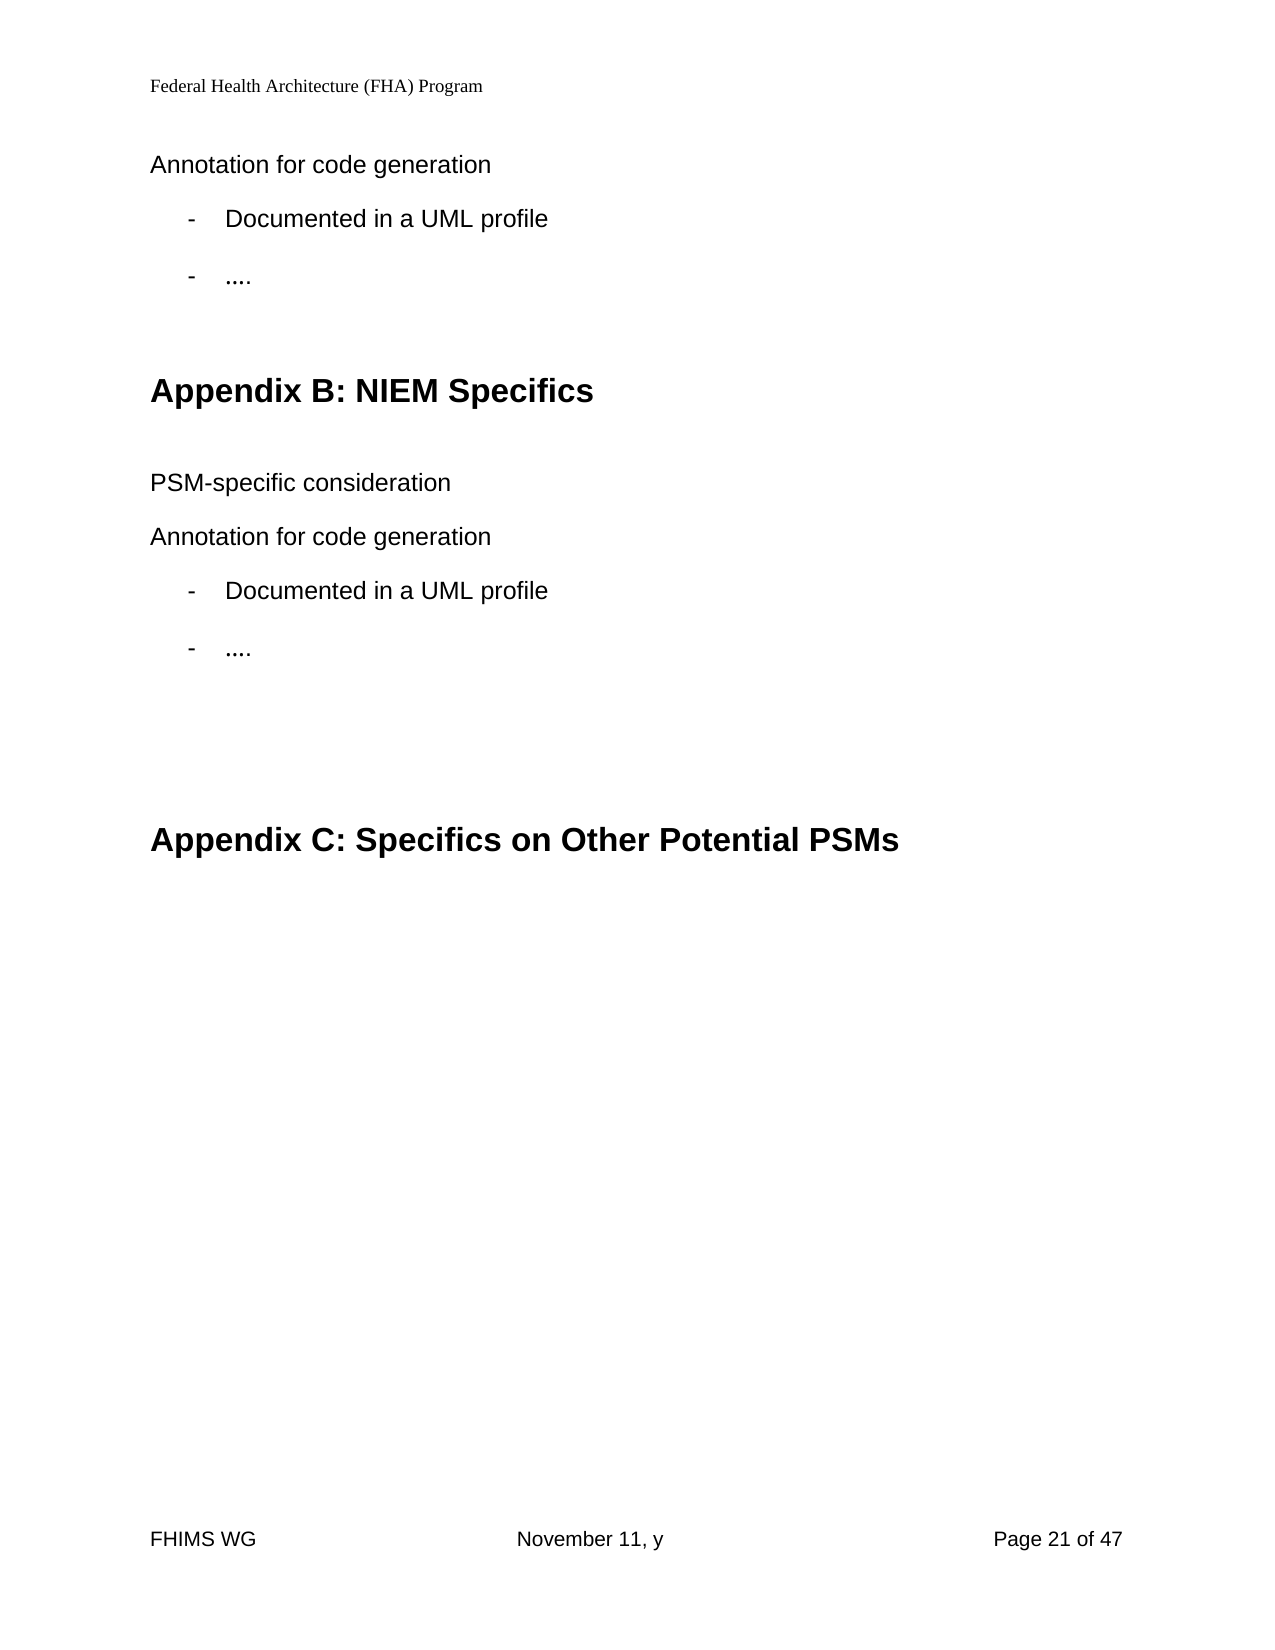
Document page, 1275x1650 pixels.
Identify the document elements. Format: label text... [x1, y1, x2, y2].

list Documented in a UML profile [187, 204, 1125, 233]
list …. [187, 258, 1125, 292]
text Appendix B: NIEM Specifics [150, 372, 1125, 443]
list …. [187, 630, 1125, 664]
text Annotation for code generation [150, 522, 1125, 551]
text Annotation for code generation [150, 150, 1125, 179]
text PSM-specific consideration [150, 468, 1125, 497]
text Appendix C: Specifics on Other Potential PSMs [150, 820, 1125, 858]
list Documented in a UML profile [187, 576, 1125, 604]
